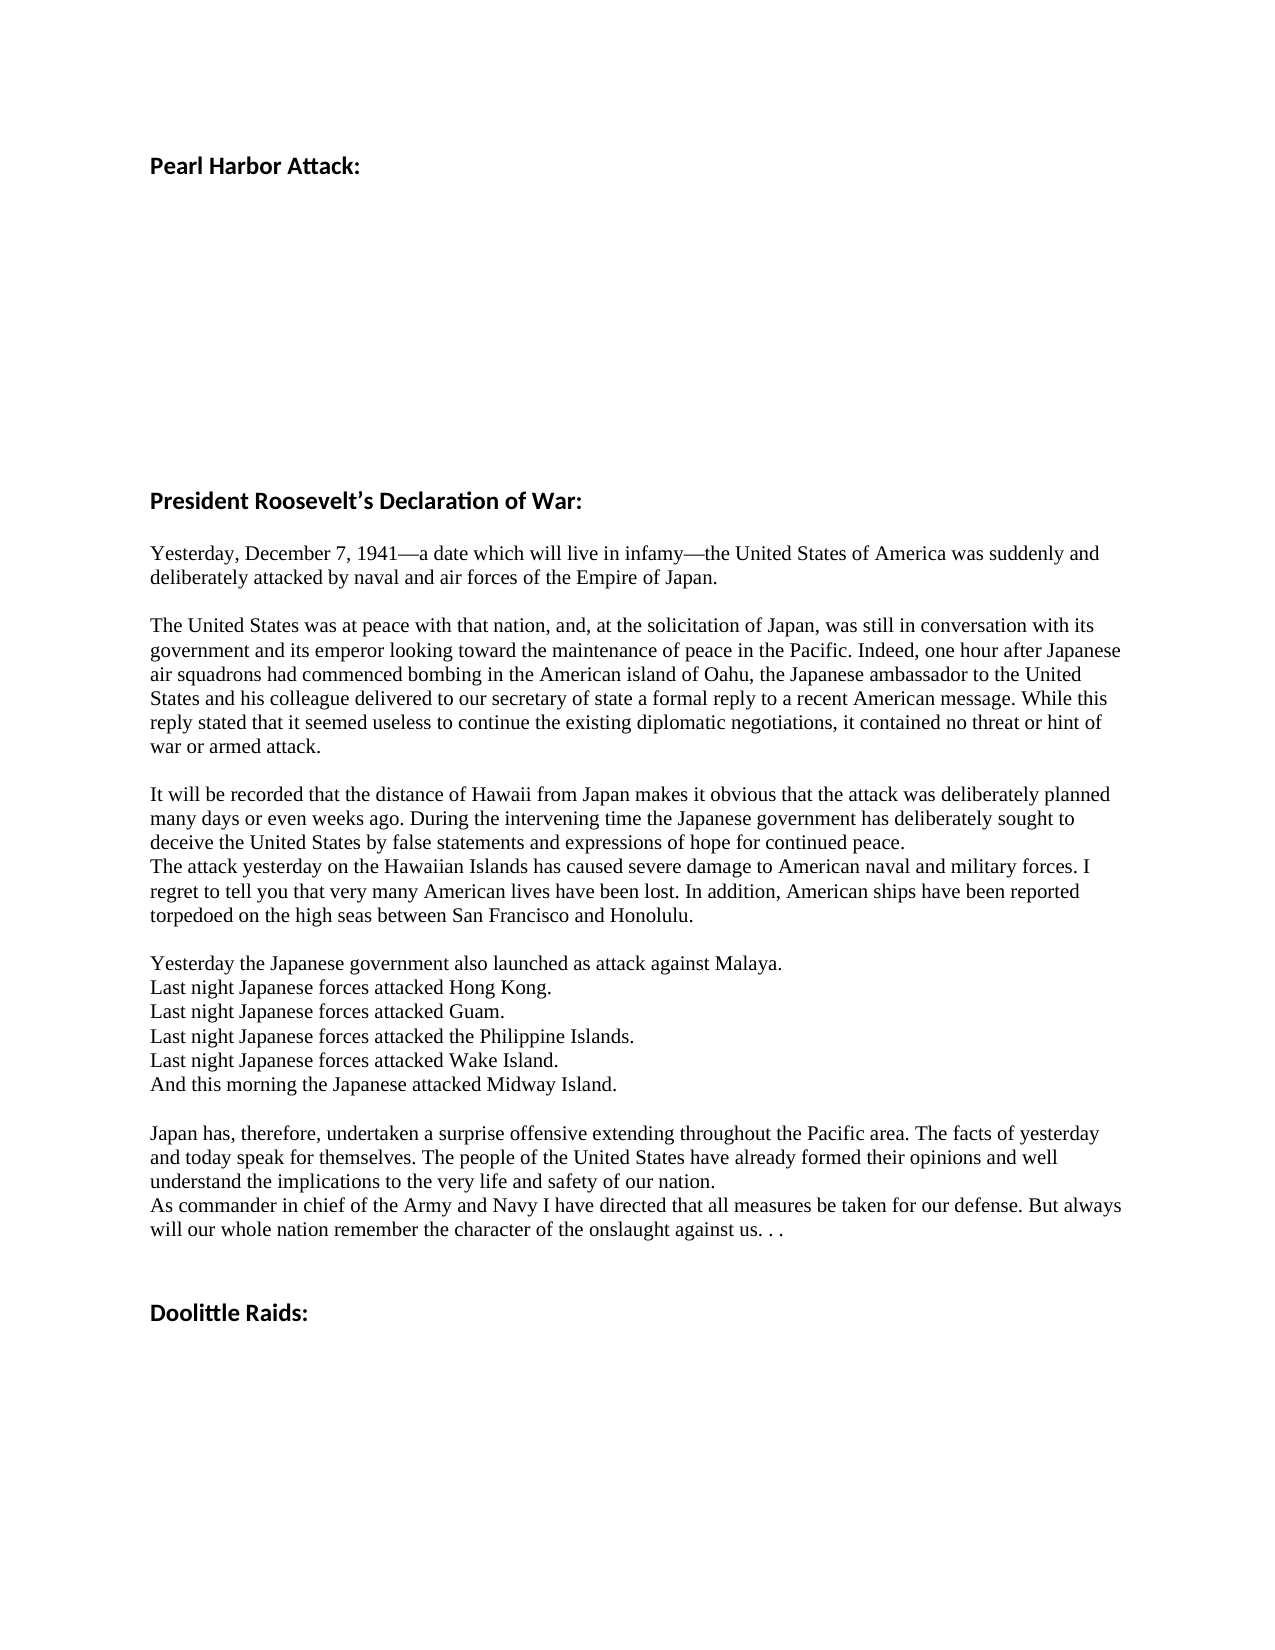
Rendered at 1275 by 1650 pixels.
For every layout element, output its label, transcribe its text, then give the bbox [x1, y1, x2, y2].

text Doolittle Raids: [150, 1297, 1125, 1328]
text Last night Japanese forces attacked Hong Kong. [150, 975, 1125, 999]
text Last night Japanese forces attacked Wake Island. [150, 1048, 1125, 1072]
text Yesterday the Japanese government also launched as attack against Malaya. [150, 927, 1125, 975]
text It will be recorded that the distance of Hawaii from Japan makes it obvious that the attack was deliberately planned many days or even weeks ago. During the intervening time the Japanese government has deliberately sought to deceive the United States by false statements and expressions of hope for continued peace. [150, 758, 1125, 854]
text President Roosevelt’s Declaration of War: [150, 485, 1125, 516]
text Japan has, therefore, undertaken a surprise offensive extending throughout the Pacific area. The facts of yesterday and today speak for themselves. The people of the United States have already formed their opinions and well understand the implications to the very life and safety of our nation. [150, 1097, 1125, 1193]
text And this morning the Japanese attacked Midway Island. [150, 1072, 1125, 1096]
text The attack yesterday on the Hawaiian Islands has caused severe damage to American naval and military forces. I regret to tell you that very many American lives have been lost. In addition, American ships have been reported torpedoed on the high seas between San Francisco and Honolulu. [150, 854, 1125, 927]
text The United States was at peace with that nation, and, at the solicitation of Japan, was still in conversation with its government and its emperor looking toward the maintenance of peace in the Pacific. Indeed, one hour after Japanese air squadrons had commenced bombing in the American island of Oahu, the Japanese ambassador to the United States and his colleague delivered to our secretary of state a formal reply to a recent American message. While this reply stated that it seemed useless to continue the existing diplomatic negotiations, it contained no threat or hint of war or armed attack. [150, 613, 1125, 758]
text Yesterday, December 7, 1941—a date which will live in infamy—the United States of America was suddenly and deliberately attacked by naval and air forces of the Empire of Japan. [150, 541, 1125, 589]
text As commander in chief of the Army and Navy I have directed that all measures be taken for our defense. But always will our whole nation remember the character of the onslaught against us. . . [150, 1193, 1125, 1241]
text Pearl Harbor Attack: [150, 150, 1125, 181]
text Last night Japanese forces attacked Guam. [150, 999, 1125, 1023]
text Last night Japanese forces attacked the Philippine Islands. [150, 1024, 1125, 1048]
